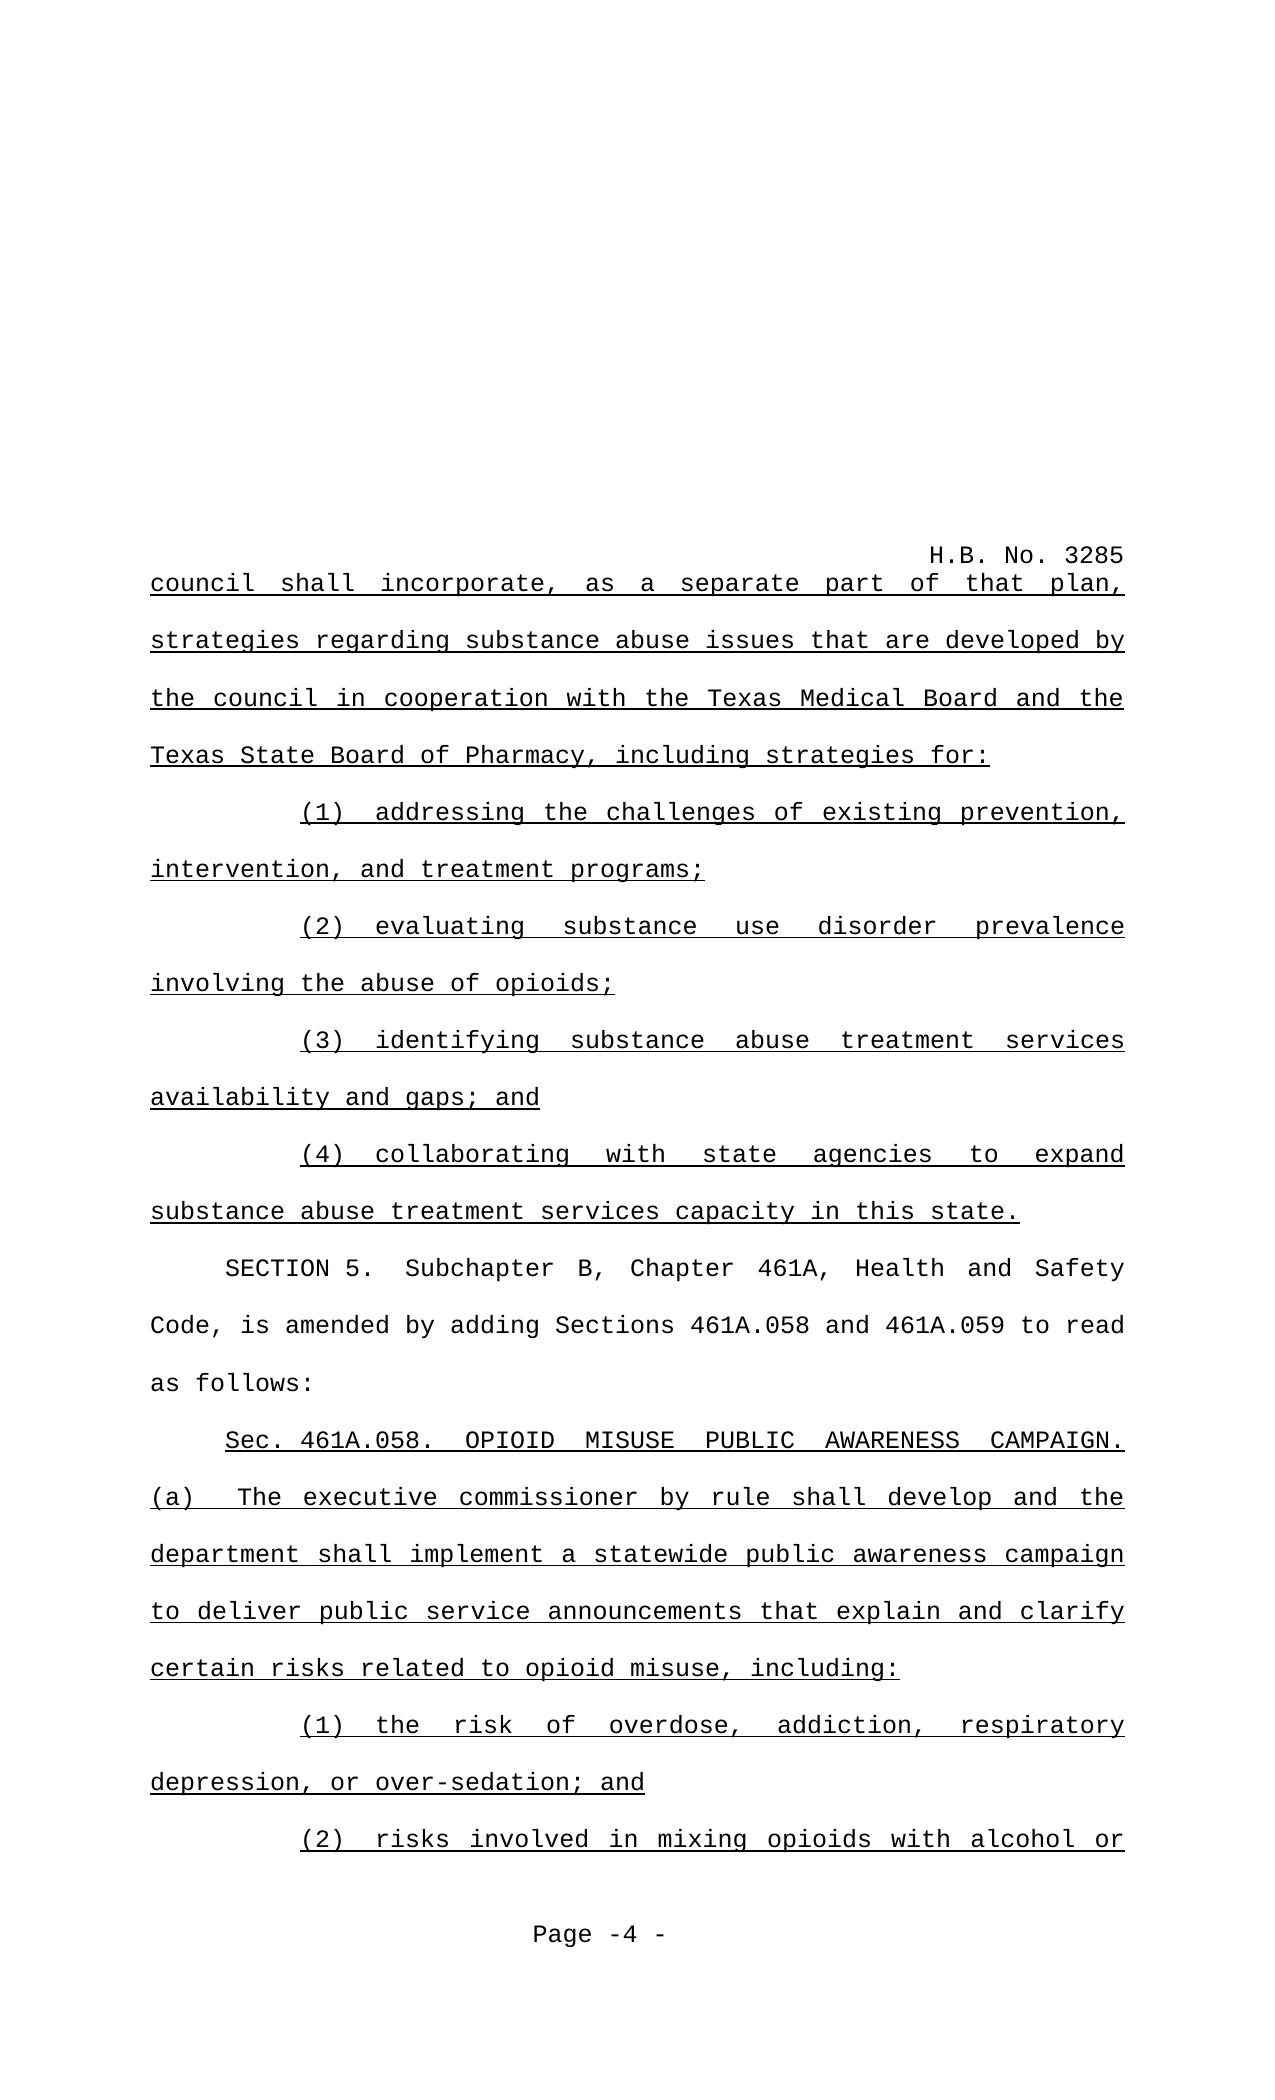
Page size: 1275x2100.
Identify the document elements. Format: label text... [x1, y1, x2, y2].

text Sec. 461A.058. OPIOID MISUSE PUBLIC AWARENESS CAMPAIGN. (a) The executive commissioner by rule shall develop and the department shall implement a statewide public awareness campaign to deliver public service announcements that explain and clarify certain risks related to opioid misuse, including: [150, 1623, 1125, 1684]
text (3) identifying substance abuse treatment services availability and gaps; and [150, 1027, 1125, 1113]
text (2) evaluating substance use disorder prevalence involving the abuse of opioids; [150, 913, 1125, 999]
text SECTION 5. Subchapter B, Chapter 461A, Health and Safety Code, is amended by adding Sections 461A.058 and 461A.059 to read as follows: [150, 1256, 1125, 1398]
text (1) the risk of overdose, addiction, respiratory depression, or over-sedation; and [150, 1712, 1125, 1798]
text Sec. 461A.058. OPIOID MISUSE PUBLIC AWARENESS CAMPAIGN. (a) The executive commissioner by rule shall develop and the department shall implement a statewide public awareness campaign to deliver public service announcements that explain and clarify certain risks related to opioid misuse, including: [150, 1427, 1125, 1508]
text (4) collaborating with state agencies to expand substance abuse treatment services capacity in this state. [150, 1142, 1125, 1227]
text Sec. 461A.058. OPIOID MISUSE PUBLIC AWARENESS CAMPAIGN. (a) The executive commissioner by rule shall develop and the department shall implement a statewide public awareness campaign to deliver public service announcements that explain and clarify certain risks related to opioid misuse, including: [150, 1509, 1125, 1565]
text (1) addressing the challenges of existing prevention, intervention, and treatment programs; [150, 799, 1125, 885]
text Sec. 461A.058. OPIOID MISUSE PUBLIC AWARENESS CAMPAIGN. (a) The executive commissioner by rule shall develop and the department shall implement a statewide public awareness campaign to deliver public service announcements that explain and clarify certain risks related to opioid misuse, including: [150, 1566, 1125, 1622]
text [150, 1827, 1125, 1855]
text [150, 571, 1125, 594]
